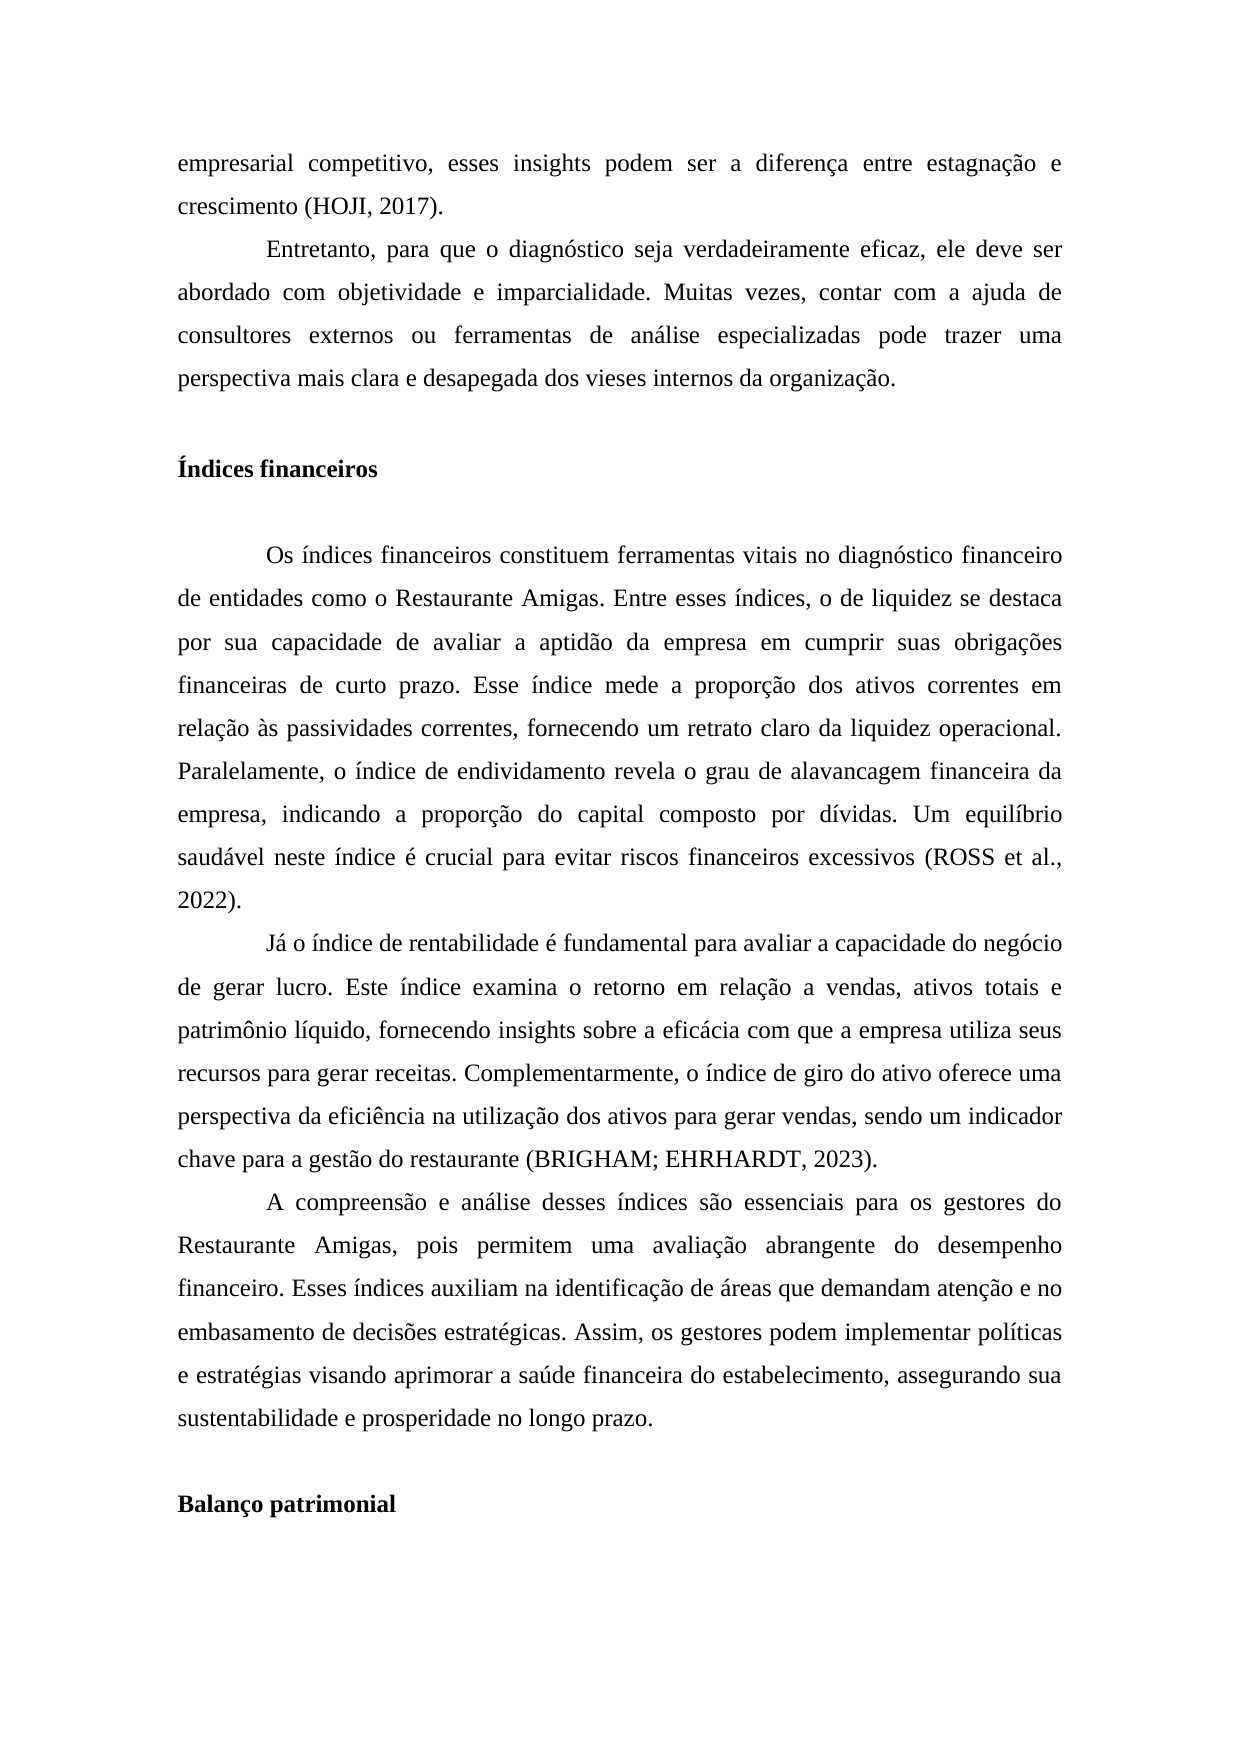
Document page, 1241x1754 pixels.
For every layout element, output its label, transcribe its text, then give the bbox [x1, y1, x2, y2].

text Os índices financeiros constituem ferramentas vitais no diagnóstico financeiro de entidades como o Restaurante Amigas. Entre esses índices, o de liquidez se destaca por sua capacidade de avaliar a aptidão da empresa em cumprir suas obrigações financeiras de curto prazo. Esse índice mede a proporção dos ativos correntes em relação às passividades correntes, fornecendo um retrato claro da liquidez operacional. Paralelamente, o índice de endividamento revela o grau de alavancagem financeira da empresa, indicando a proporção do capital composto por dívidas. Um equilíbrio saudável neste índice é crucial para evitar riscos financeiros excessivos (ROSS et al., 2022). [177, 540, 1063, 914]
text Índices financeiros [177, 454, 1063, 483]
text Entretanto, para que o diagnóstico seja verdadeiramente eficaz, ele deve ser abordado com objetividade e imparcialidade. Muitas vezes, contar com a ajuda de consultores externos ou ferramentas de análise especializadas pode trazer uma perspectiva mais clara e desapegada dos vieses internos da organização. [177, 234, 1063, 392]
text A compreensão e análise desses índices são essenciais para os gestores do Restaurante Amigas, pois permitem uma avaliação abrangente do desempenho financeiro. Esses índices auxiliam na identificação de áreas que demandam atenção e no embasamento de decisões estratégicas. Assim, os gestores podem implementar políticas e estratégias visando aprimorar a saúde financeira do estabelecimento, assegurando sua sustentabilidade e prosperidade no longo prazo. [177, 1187, 1063, 1432]
text Já o índice de rentabilidade é fundamental para avaliar a capacidade do negócio de gerar lucro. Este índice examina o retorno em relação a vendas, ativos totais e patrimônio líquido, fornecendo insights sobre a eficácia com que a empresa utiliza seus recursos para gerar receitas. Complementarmente, o índice de giro do ativo oferece uma perspectiva da eficiência na utilização dos ativos para gerar vendas, sendo um indicador chave para a gestão do restaurante (BRIGHAM; EHRHARDT, 2023). [177, 928, 1063, 1173]
text Balanço patrimonial [177, 1489, 1063, 1518]
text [177, 148, 1063, 219]
